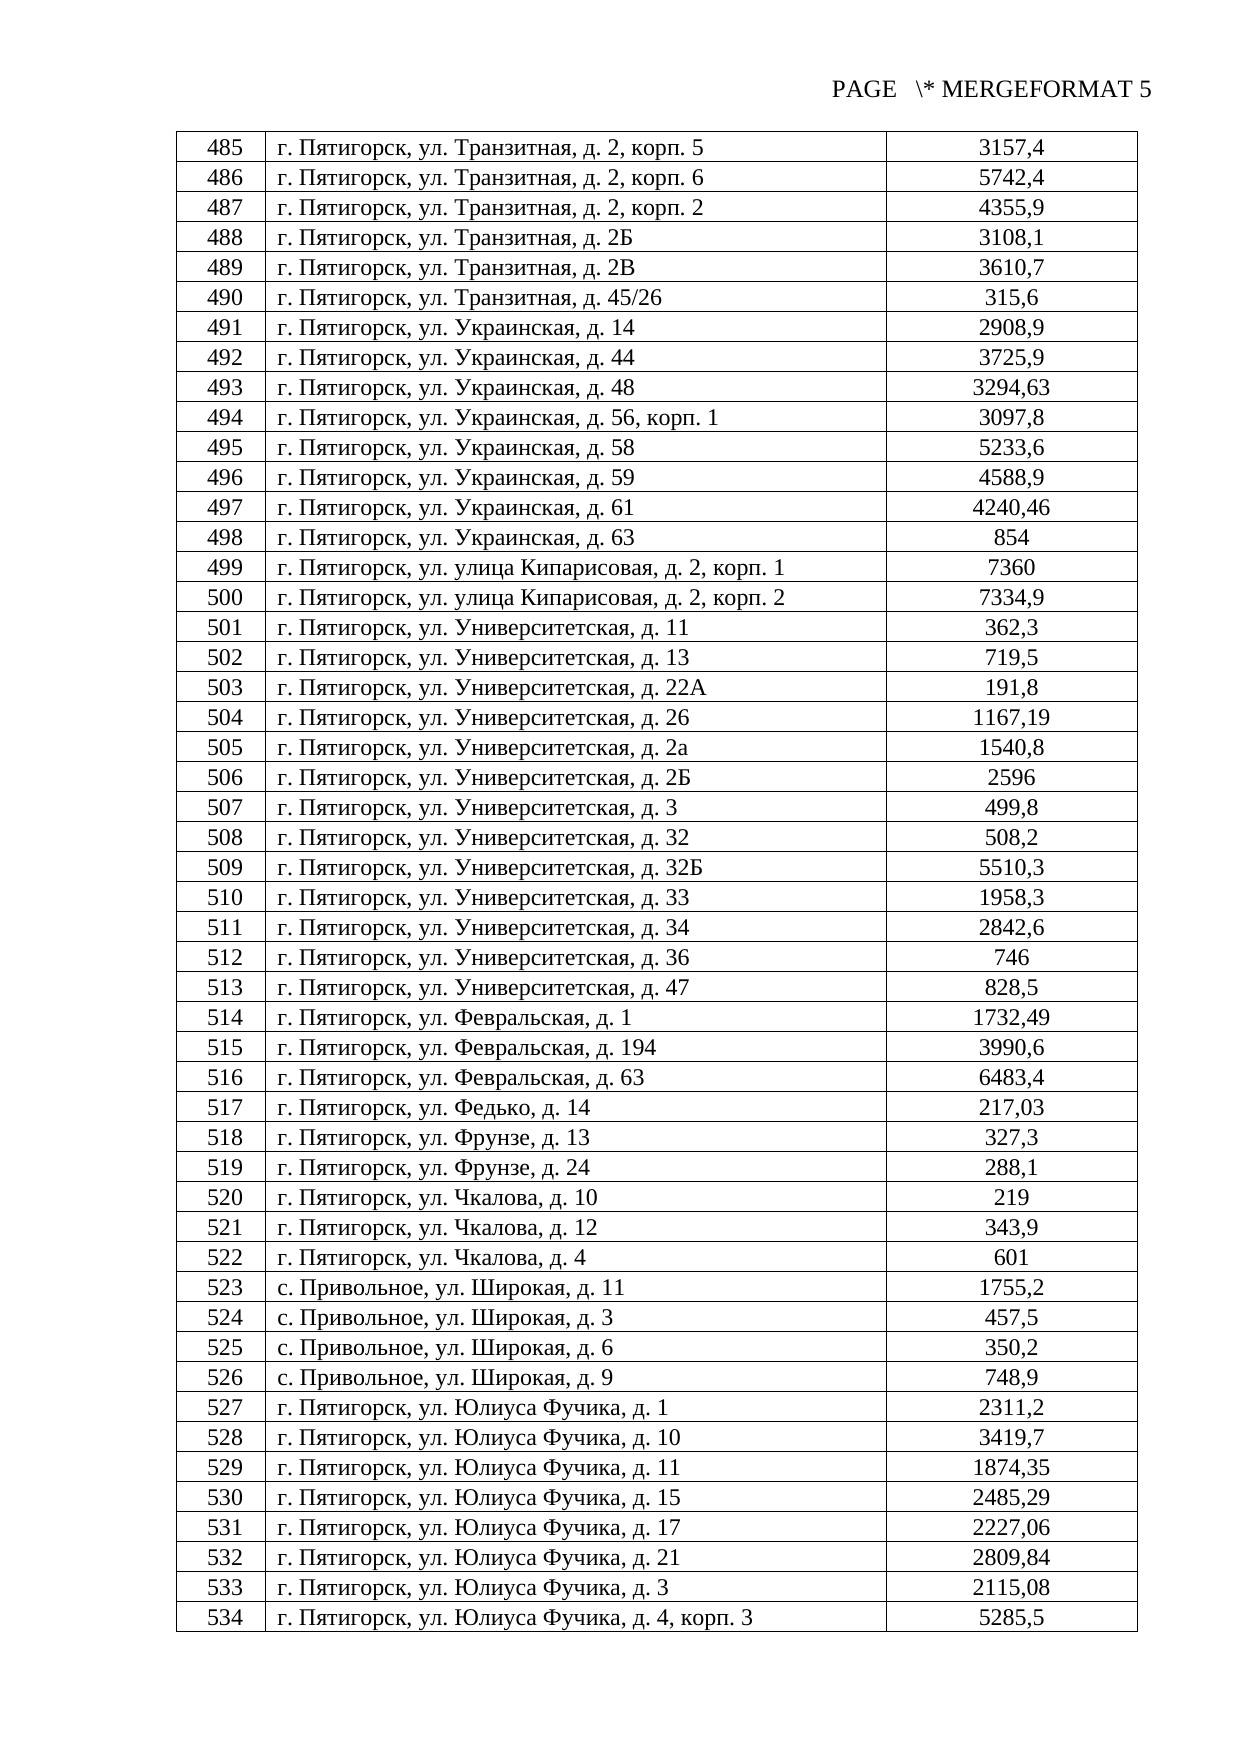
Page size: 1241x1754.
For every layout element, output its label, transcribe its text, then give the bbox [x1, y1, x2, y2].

table_cell г. Пятигорск, ул. Транзитная, д. 2, корп. 2 [266, 192, 886, 221]
table_cell [177, 1242, 265, 1271]
table_cell г. Пятигорск, ул. Февральская, д. 194 [266, 1032, 886, 1061]
table_cell 5510,3 [887, 852, 1137, 881]
table_cell 350,2 [887, 1332, 1137, 1361]
table_cell г. Пятигорск, ул. Юлиуса Фучика, д. 15 [266, 1482, 886, 1511]
table_cell г. Пятигорск, ул. Украинская, д. 14 [266, 312, 886, 341]
table_cell [177, 1392, 265, 1421]
table_cell 508,2 [887, 822, 1137, 851]
table_cell 2227,06 [887, 1512, 1137, 1541]
table_cell 217,03 [887, 1092, 1137, 1121]
table_cell [177, 552, 265, 581]
table_cell г. Пятигорск, ул. Украинская, д. 61 [266, 492, 886, 521]
table_cell 1732,49 [887, 1002, 1137, 1031]
table_cell [177, 732, 265, 761]
table_cell 746 [887, 942, 1137, 971]
table_cell г. Пятигорск, ул. Украинская, д. 59 [266, 462, 886, 491]
table_cell г. Пятигорск, ул. Университетская, д. 47 [266, 972, 886, 1001]
table_cell [177, 1062, 265, 1091]
table_cell 854 [887, 522, 1137, 551]
table_cell г. Пятигорск, ул. Университетская, д. 33 [266, 882, 886, 911]
table_cell г. Пятигорск, ул. Украинская, д. 56, корп. 1 [266, 402, 886, 431]
table_cell [177, 222, 265, 251]
table_cell [177, 1002, 265, 1031]
table_cell 4355,9 [887, 192, 1137, 221]
table_cell [177, 612, 265, 641]
table_cell [177, 1422, 265, 1451]
table_cell г. Пятигорск, ул. Университетская, д. 3 [266, 792, 886, 821]
table_cell [177, 132, 265, 161]
table_cell [177, 312, 265, 341]
table_cell 1874,35 [887, 1452, 1137, 1481]
table_cell г. Пятигорск, ул. Транзитная, д. 2, корп. 6 [266, 162, 886, 191]
table_cell [177, 1482, 265, 1511]
table_cell [177, 162, 265, 191]
table_cell г. Пятигорск, ул. Юлиуса Фучика, д. 4, корп. 3 [266, 1602, 886, 1631]
table_cell 327,3 [887, 1122, 1137, 1151]
table_cell 2809,84 [887, 1542, 1137, 1571]
table_cell г. Пятигорск, ул. Украинская, д. 44 [266, 342, 886, 371]
table_cell [177, 1182, 265, 1211]
table_cell г. Пятигорск, ул. Университетская, д. 13 [266, 642, 886, 671]
table_cell 601 [887, 1242, 1137, 1271]
table_cell г. Пятигорск, ул. Февральская, д. 1 [266, 1002, 886, 1031]
table_cell 748,9 [887, 1362, 1137, 1391]
table_cell [177, 822, 265, 851]
table_cell 3610,7 [887, 252, 1137, 281]
table_cell г. Пятигорск, ул. Транзитная, д. 45/26 [266, 282, 886, 311]
table_cell 7360 [887, 552, 1137, 581]
table_cell 4588,9 [887, 462, 1137, 491]
table_cell 3108,1 [887, 222, 1137, 251]
table_cell [177, 522, 265, 551]
table_cell г. Пятигорск, ул. Университетская, д. 36 [266, 942, 886, 971]
table_cell 2485,29 [887, 1482, 1137, 1511]
table_cell 6483,4 [887, 1062, 1137, 1091]
table_cell [177, 702, 265, 731]
table_cell с. Привольное, ул. Широкая, д. 11 [266, 1272, 886, 1301]
table_cell [177, 1152, 265, 1181]
table_cell [177, 1572, 265, 1601]
table_cell с. Привольное, ул. Широкая, д. 9 [266, 1362, 886, 1391]
table_cell 3419,7 [887, 1422, 1137, 1451]
table_cell 1958,3 [887, 882, 1137, 911]
table_cell 3990,6 [887, 1032, 1137, 1061]
table_cell 828,5 [887, 972, 1137, 1001]
table_cell [177, 1302, 265, 1331]
table_cell 2115,08 [887, 1572, 1137, 1601]
table_cell 1167,19 [887, 702, 1137, 731]
table_cell 2596 [887, 762, 1137, 791]
table_cell г. Пятигорск, ул. Университетская, д. 34 [266, 912, 886, 941]
table_cell г. Пятигорск, ул. Федько, д. 14 [266, 1092, 886, 1121]
table_cell 3097,8 [887, 402, 1137, 431]
table_cell г. Пятигорск, ул. Февральская, д. 63 [266, 1062, 886, 1091]
table_cell г. Пятигорск, ул. Юлиуса Фучика, д. 3 [266, 1572, 886, 1601]
table_cell 5742,4 [887, 162, 1137, 191]
table_cell г. Пятигорск, ул. Транзитная, д. 2Б [266, 222, 886, 251]
table_cell с. Привольное, ул. Широкая, д. 6 [266, 1332, 886, 1361]
table_cell [177, 342, 265, 371]
table_cell г. Пятигорск, ул. Чкалова, д. 10 [266, 1182, 886, 1211]
table_cell [177, 1362, 265, 1391]
table_cell г. Пятигорск, ул. Транзитная, д. 2, корп. 5 [266, 132, 886, 161]
table_cell 5285,5 [887, 1602, 1137, 1631]
table_cell [177, 912, 265, 941]
table_cell г. Пятигорск, ул. Украинская, д. 63 [266, 522, 886, 551]
table_cell г. Пятигорск, ул. Чкалова, д. 4 [266, 1242, 886, 1271]
table_cell 3294,63 [887, 372, 1137, 401]
table_cell г. Пятигорск, ул. Юлиуса Фучика, д. 21 [266, 1542, 886, 1571]
table_cell 457,5 [887, 1302, 1137, 1331]
table_cell 719,5 [887, 642, 1137, 671]
table_cell 3157,4 [887, 132, 1137, 161]
table_cell [177, 582, 265, 611]
table_cell г. Пятигорск, ул. Юлиуса Фучика, д. 10 [266, 1422, 886, 1451]
table_cell [177, 372, 265, 401]
table_cell [177, 1602, 265, 1631]
table_cell г. Пятигорск, ул. улица Кипарисовая, д. 2, корп. 1 [266, 552, 886, 581]
table_cell г. Пятигорск, ул. улица Кипарисовая, д. 2, корп. 2 [266, 582, 886, 611]
table_cell [177, 1122, 265, 1151]
table_cell [177, 1542, 265, 1571]
table_cell [177, 192, 265, 221]
table_cell г. Пятигорск, ул. Университетская, д. 11 [266, 612, 886, 641]
table_cell г. Пятигорск, ул. Юлиуса Фучика, д. 1 [266, 1392, 886, 1421]
table_cell [177, 972, 265, 1001]
table_cell [177, 672, 265, 701]
table_cell [177, 492, 265, 521]
table_cell 2311,2 [887, 1392, 1137, 1421]
table_cell г. Пятигорск, ул. Университетская, д. 2а [266, 732, 886, 761]
table_cell г. Пятигорск, ул. Фрунзе, д. 24 [266, 1152, 886, 1181]
table_cell [177, 1272, 265, 1301]
table_cell [177, 792, 265, 821]
table_cell [177, 1092, 265, 1121]
table_cell 2842,6 [887, 912, 1137, 941]
table_cell г. Пятигорск, ул. Университетская, д. 22А [266, 672, 886, 701]
table_cell г. Пятигорск, ул. Университетская, д. 32 [266, 822, 886, 851]
table_cell г. Пятигорск, ул. Украинская, д. 48 [266, 372, 886, 401]
table_cell г. Пятигорск, ул. Украинская, д. 58 [266, 432, 886, 461]
table_cell [177, 402, 265, 431]
table_cell [177, 282, 265, 311]
table_cell г. Пятигорск, ул. Университетская, д. 2Б [266, 762, 886, 791]
table_cell г. Пятигорск, ул. Университетская, д. 26 [266, 702, 886, 731]
table_cell г. Пятигорск, ул. Чкалова, д. 12 [266, 1212, 886, 1241]
table_cell [177, 882, 265, 911]
table_cell 5233,6 [887, 432, 1137, 461]
table_cell 315,6 [887, 282, 1137, 311]
table_cell 191,8 [887, 672, 1137, 701]
table_cell г. Пятигорск, ул. Юлиуса Фучика, д. 11 [266, 1452, 886, 1481]
table_cell 2908,9 [887, 312, 1137, 341]
table_cell [177, 762, 265, 791]
table_cell [177, 1032, 265, 1061]
table_cell 288,1 [887, 1152, 1137, 1181]
table_cell с. Привольное, ул. Широкая, д. 3 [266, 1302, 886, 1331]
table_cell 1540,8 [887, 732, 1137, 761]
table_cell [177, 462, 265, 491]
table_cell 499,8 [887, 792, 1137, 821]
table_cell 1755,2 [887, 1272, 1137, 1301]
table_cell 3725,9 [887, 342, 1137, 371]
table_cell [177, 432, 265, 461]
table_cell [177, 1332, 265, 1361]
table_cell г. Пятигорск, ул. Транзитная, д. 2В [266, 252, 886, 281]
table_cell 4240,46 [887, 492, 1137, 521]
table_cell 219 [887, 1182, 1137, 1211]
table_cell [177, 642, 265, 671]
table_cell г. Пятигорск, ул. Университетская, д. 32Б [266, 852, 886, 881]
table_cell г. Пятигорск, ул. Юлиуса Фучика, д. 17 [266, 1512, 886, 1541]
table_cell 362,3 [887, 612, 1137, 641]
table_cell г. Пятигорск, ул. Фрунзе, д. 13 [266, 1122, 886, 1151]
table_cell [177, 1512, 265, 1541]
table_cell [177, 1212, 265, 1241]
table_cell 343,9 [887, 1212, 1137, 1241]
table_cell [177, 852, 265, 881]
table_cell [177, 1452, 265, 1481]
table_cell [177, 942, 265, 971]
table_cell 7334,9 [887, 582, 1137, 611]
table_cell [177, 252, 265, 281]
